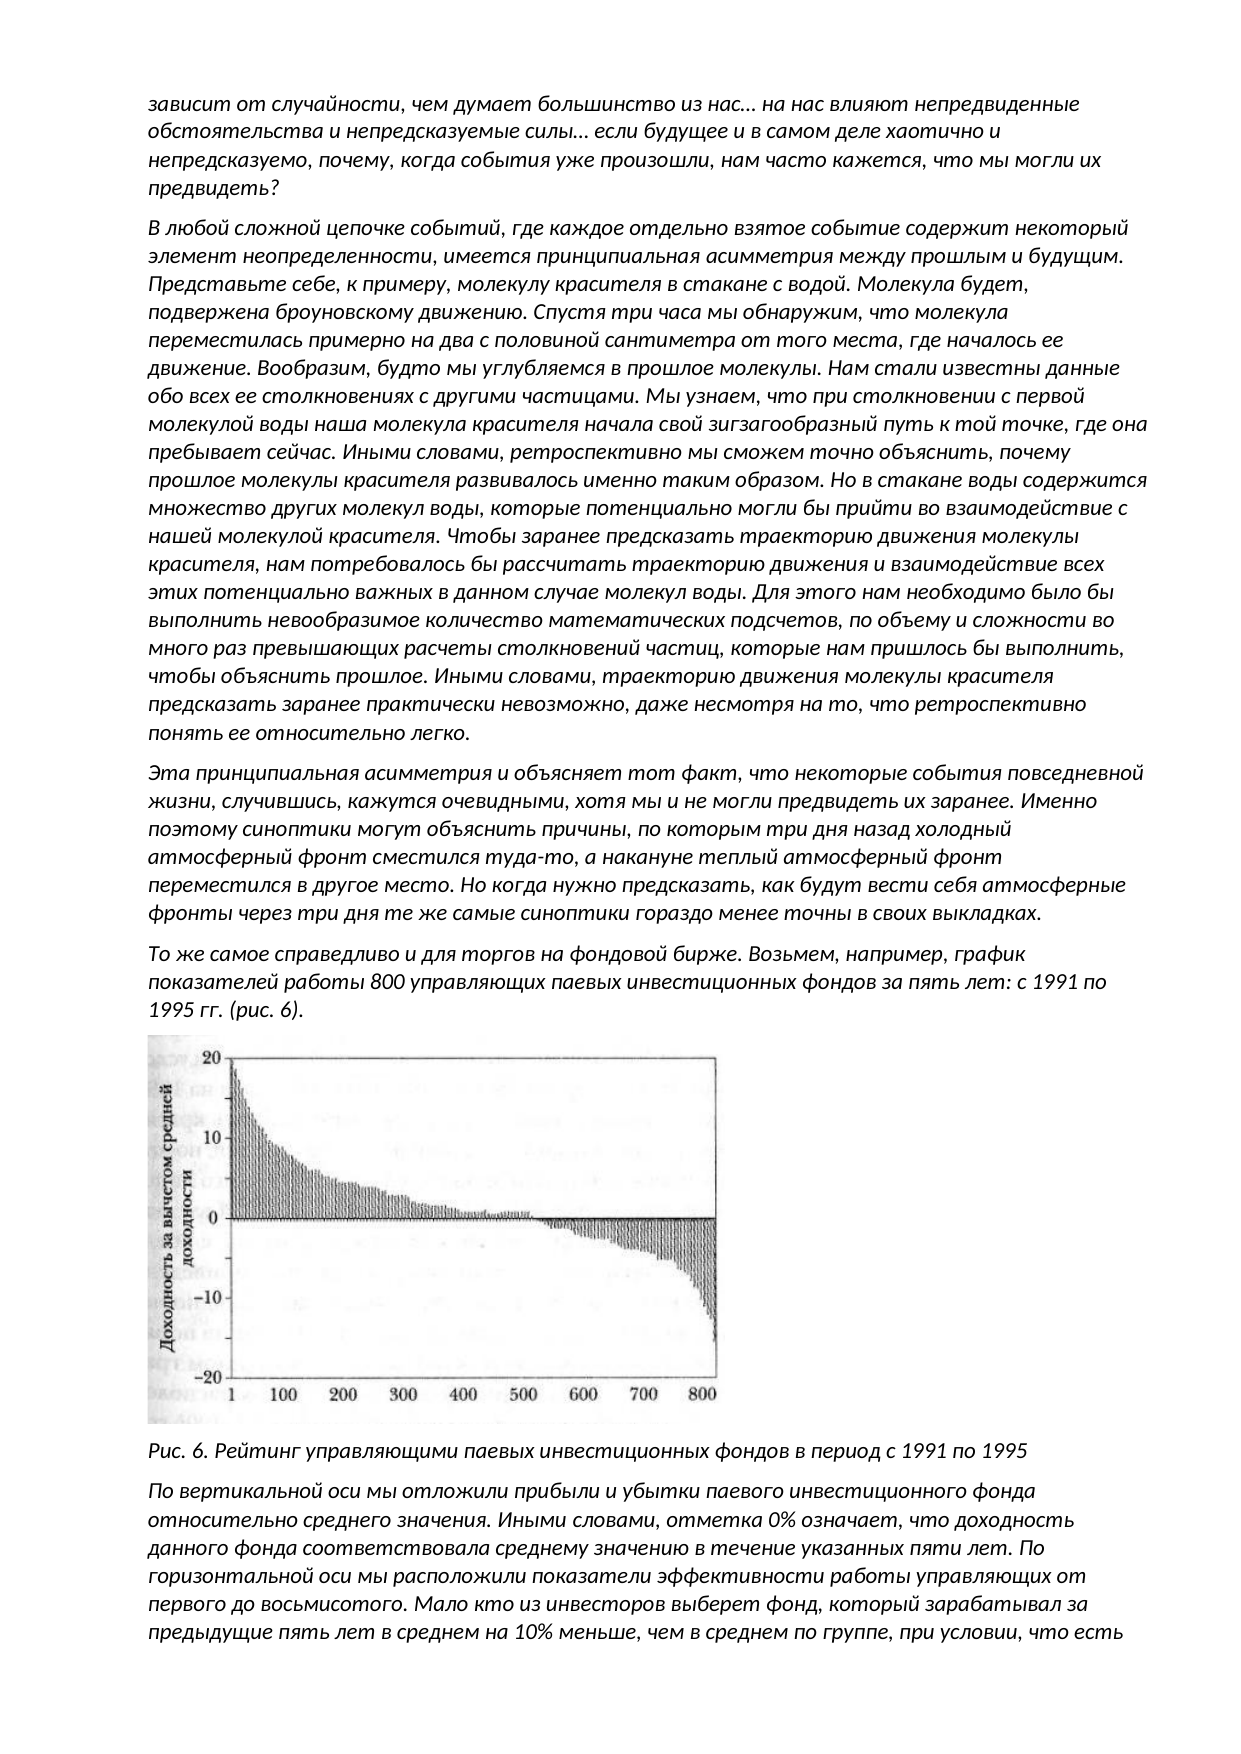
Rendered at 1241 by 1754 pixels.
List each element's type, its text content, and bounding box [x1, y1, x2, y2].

text То же самое справедливо и для торгов на фондовой бирже. Возьмем, например, график показателей работы 800 управляющих паевых инвестиционных фондов за пять лет: с 1991 по 1995 гг. (рис. 6). [148, 939, 1152, 1023]
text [148, 1477, 1152, 1645]
text Рис. 6. Рейтинг управляющими паевых инвестиционных фондов в период с 1991 по 1995 [148, 1436, 1152, 1464]
text В любой сложной цепочке событий, где каждое отдельно взятое событие содержит некоторый элемент неопределенности, имеется принципиальная асимметрия между прошлым и будущим. Представьте себе, к примеру, молекулу красителя в стакане с водой. Молекула будет, подвержена броуновскому движению. Спустя три часа мы обнаружим, что молекула переместилась примерно на два с половиной сантиметра от того места, где началось ее движение. Вообразим, будто мы углубляемся в прошлое молекулы. Нам стали известны данные обо всех ее столкновениях с другими частицами. Мы узнаем, что при столкновении с первой молекулой воды наша молекула красителя начала свой зигзагообразный путь к той точке, где она пребывает сейчас. Иными словами, ретроспективно мы сможем точно объяснить, почему прошлое молекулы красителя развивалось именно таким образом. Но в стакане воды содержится множество других молекул воды, которые потенциально могли бы прийти во взаимодействие с нашей молекулой красителя. Чтобы заранее предсказать траекторию движения молекулы красителя, нам потребовалось бы рассчитать траекторию движения и взаимодействие всех этих потенциально важных в данном случае молекул воды. Для этого нам необходимо было бы выполнить невообразимое количество математических подсчетов, по объему и сложности во много раз превышающих расчеты столкновений частиц, которые нам пришлось бы выполнить, чтобы объяснить прошлое. Иными словами, траекторию движения молекулы красителя предсказать заранее практически невозможно, даже несмотря на то, что ретроспективно понять ее относительно легко. [148, 213, 1152, 746]
text Эта принципиальная асимметрия и объясняет тот факт, что некоторые события повседневной жизни, случившись, кажутся очевидными, хотя мы и не могли предвидеть их заранее. Именно поэтому синоптики могут объяснить причины, по которым три дня назад холодный атмосферный фронт сместился туда-то, а накануне теплый атмосферный фронт переместился в другое место. Но когда нужно предсказать, как будут вести себя атмосферные фронты через три дня те же самые синоптики гораздо менее точны в своих выкладках. [148, 758, 1152, 926]
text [148, 89, 1152, 201]
picture [147, 1035, 725, 1424]
